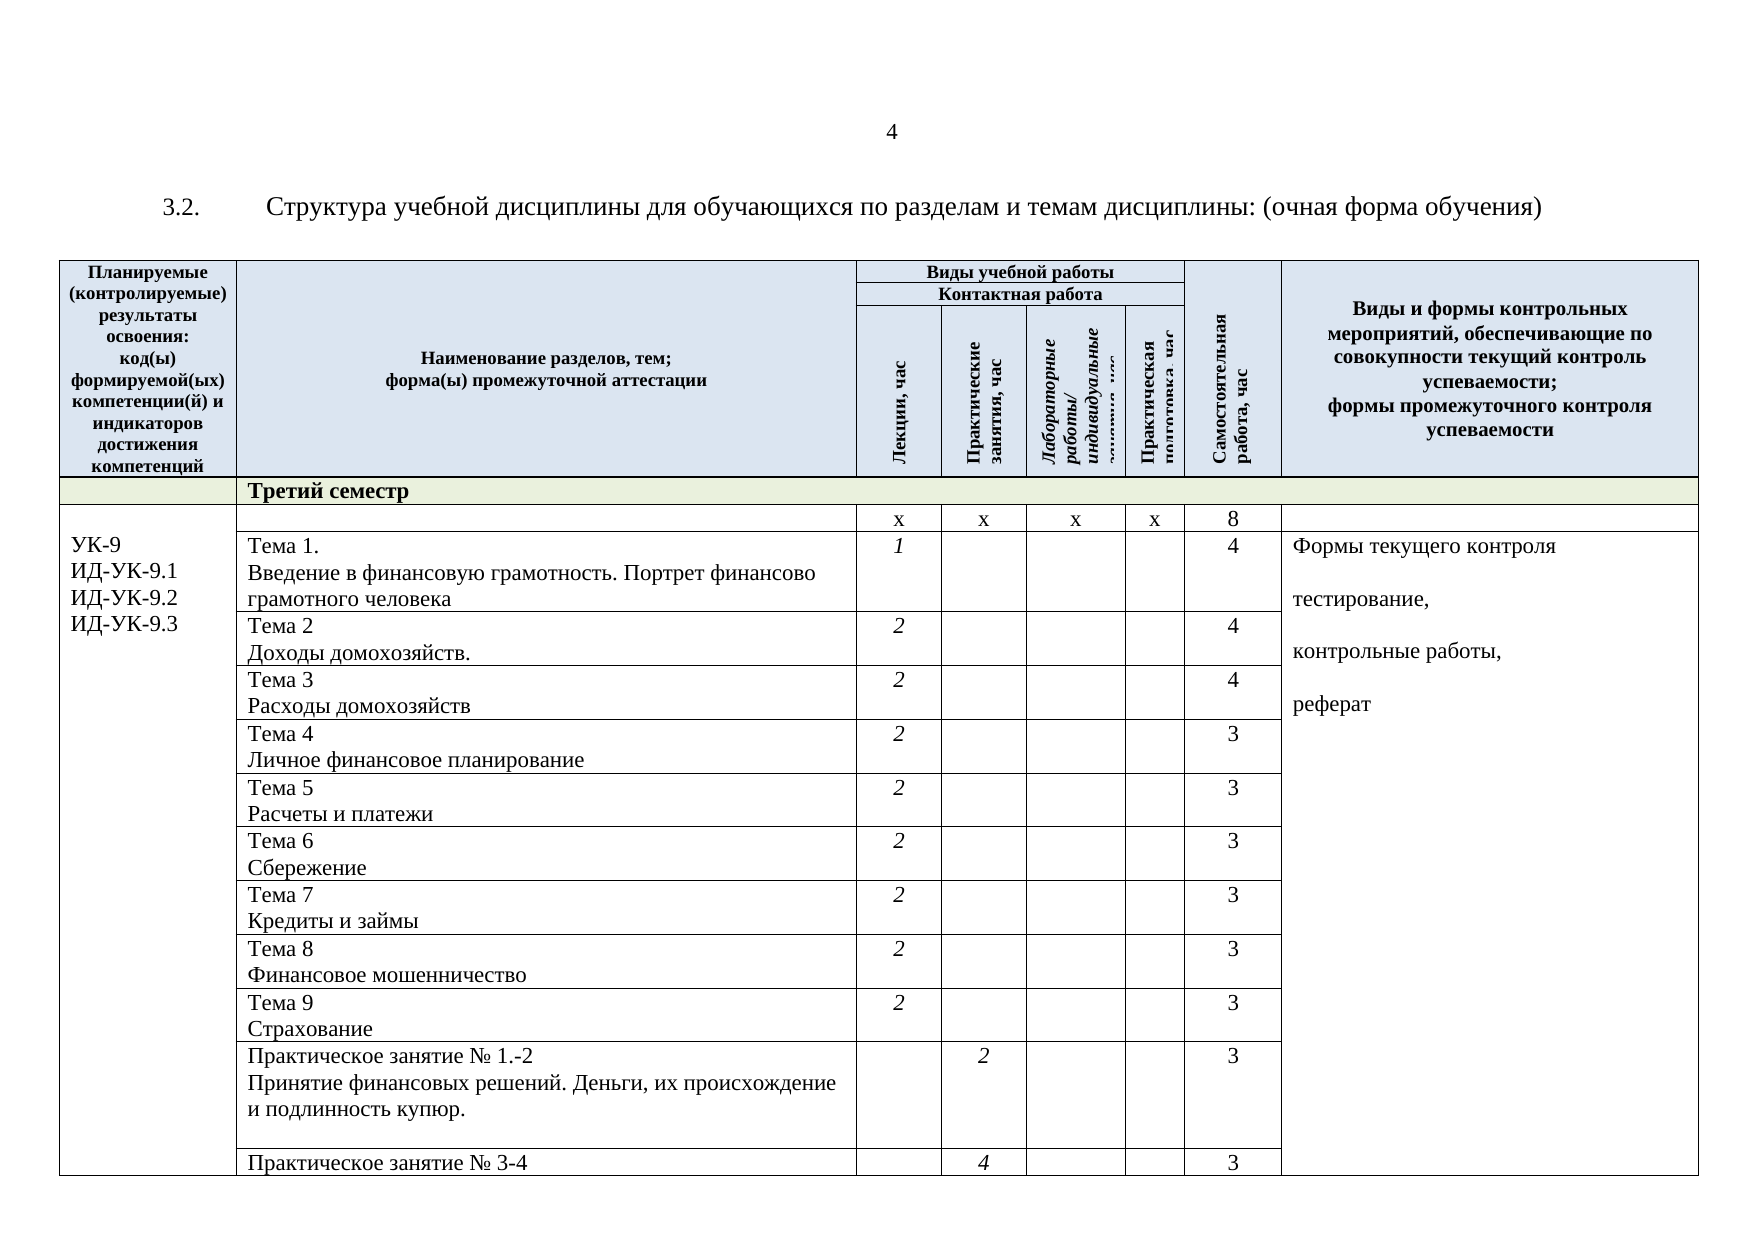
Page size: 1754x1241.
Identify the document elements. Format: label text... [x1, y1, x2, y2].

table_cell [1027, 666, 1125, 719]
table_cell [942, 827, 1026, 880]
table_cell х [942, 505, 1026, 531]
table_cell Тема 7 Кредиты и займы [237, 881, 856, 934]
table_cell [1027, 612, 1125, 665]
table_cell Практическое занятие № 1.-2 Принятие финансовых решений. Деньги, их происхождение и подлинность купюр. [237, 1042, 856, 1148]
table_cell Практические занятия, час [942, 306, 1026, 476]
table_cell [942, 881, 1026, 934]
table_cell [1126, 532, 1184, 611]
table_cell 2 [857, 612, 941, 665]
table_cell Практическое занятие № 3-4 Доходы их виды [237, 1149, 856, 1175]
table_cell Тема 3 Расходы домохозяйств [237, 666, 856, 719]
table_cell [942, 774, 1026, 826]
table_cell [1126, 720, 1184, 772]
table_cell Тема 6 Сбережение [237, 827, 856, 880]
table_cell [1027, 1042, 1125, 1148]
table_cell Контактная работа [857, 283, 1184, 305]
table_cell 1 [857, 532, 941, 611]
table_cell [857, 1149, 941, 1175]
table_cell 2 [857, 720, 941, 772]
table_cell 2 [857, 827, 941, 880]
table_cell 3 [1185, 881, 1281, 934]
table_cell Тема 5 Расчеты и платежи [237, 774, 856, 826]
table_cell 2 [857, 881, 941, 934]
table_cell Лабораторные работы/ индивидуальные занятия, час [1027, 306, 1125, 476]
table_cell [1282, 505, 1698, 531]
table_cell х [1126, 505, 1184, 531]
table_cell 3 [1185, 774, 1281, 826]
table_cell [1027, 532, 1125, 611]
table_header Виды учебной работы [857, 261, 1184, 282]
table_header Виды и формы контрольных мероприятий, обеспечивающие по совокупности текущий контроль успеваемости; формы промежуточного контроля успеваемости [1282, 261, 1698, 476]
table_cell [1126, 774, 1184, 826]
table_cell [1027, 989, 1125, 1041]
table_header Самостоятельная работа, час [1185, 261, 1281, 476]
table_cell 4 [1185, 666, 1281, 719]
table_cell Тема 2 Доходы домохозяйств. [237, 612, 856, 665]
table_cell Формы текущего контроля тестирование, контрольные работы, реферат [1282, 532, 1698, 1175]
table_cell 3 [1185, 1149, 1281, 1175]
table_cell [942, 720, 1026, 772]
table_cell [1126, 612, 1184, 665]
table_cell [1027, 935, 1125, 987]
table_cell [942, 532, 1026, 611]
table_cell 2 [857, 989, 941, 1041]
table_header Наименование разделов, тем; форма(ы) промежуточной аттестации [237, 261, 856, 476]
table_cell [1126, 1149, 1184, 1175]
table_cell [1027, 881, 1125, 934]
table_cell [942, 612, 1026, 665]
subtitle Структура учебной дисциплины для обучающихся по разделам и темам дисциплины: (очная форма обучения) [162, 190, 1665, 221]
table_cell [1126, 935, 1184, 987]
table_cell [237, 505, 856, 531]
table_cell Практическая подготовка, час [1126, 306, 1184, 476]
table_cell [857, 1042, 941, 1148]
table_cell 3 [1185, 989, 1281, 1041]
table_cell [1027, 827, 1125, 880]
table_cell 2 [942, 1042, 1026, 1148]
table_cell 4 [942, 1149, 1026, 1175]
table_cell 4 [1185, 612, 1281, 665]
table_cell [1027, 1149, 1125, 1175]
table_cell Лекции, час [857, 306, 941, 476]
table_cell 3 [1185, 720, 1281, 772]
table_cell Тема 8 Финансовое мошенничество [237, 935, 856, 987]
table_cell [1126, 666, 1184, 719]
table_cell [1126, 827, 1184, 880]
table_cell х [857, 505, 941, 531]
table_cell Тема 4 Личное финансовое планирование [237, 720, 856, 772]
table_cell 4 [1185, 532, 1281, 611]
table_cell Тема 1. Введение в финансовую грамотность. Портрет финансово грамотного человека [237, 532, 856, 611]
table_cell [1126, 989, 1184, 1041]
table_cell [1027, 774, 1125, 826]
table_cell [60, 478, 236, 504]
table_cell 2 [857, 935, 941, 987]
table_cell х [1027, 505, 1125, 531]
table_cell [1126, 1042, 1184, 1148]
table_cell 3 [1185, 827, 1281, 880]
table_header Планируемые (контролируемые) результаты освоения: код(ы) формируемой(ых) компетенции(й) и индикаторов достижения компетенций [60, 261, 236, 476]
table_cell 3 [1185, 935, 1281, 987]
table_cell 2 [857, 666, 941, 719]
table_cell УК-9 ИД-УК-9.1 ИД-УК-9.2 ИД-УК-9.3 [60, 505, 236, 1175]
table_cell 3 [1185, 1042, 1281, 1148]
table_cell [942, 666, 1026, 719]
table_cell Тема 9 Страхование [237, 989, 856, 1041]
table_cell 8 [1185, 505, 1281, 531]
table_cell [942, 935, 1026, 987]
table_cell Третий семестр [237, 478, 1698, 504]
table_cell [1126, 881, 1184, 934]
table_cell 2 [857, 774, 941, 826]
table_cell [942, 989, 1026, 1041]
table_cell [1027, 720, 1125, 772]
